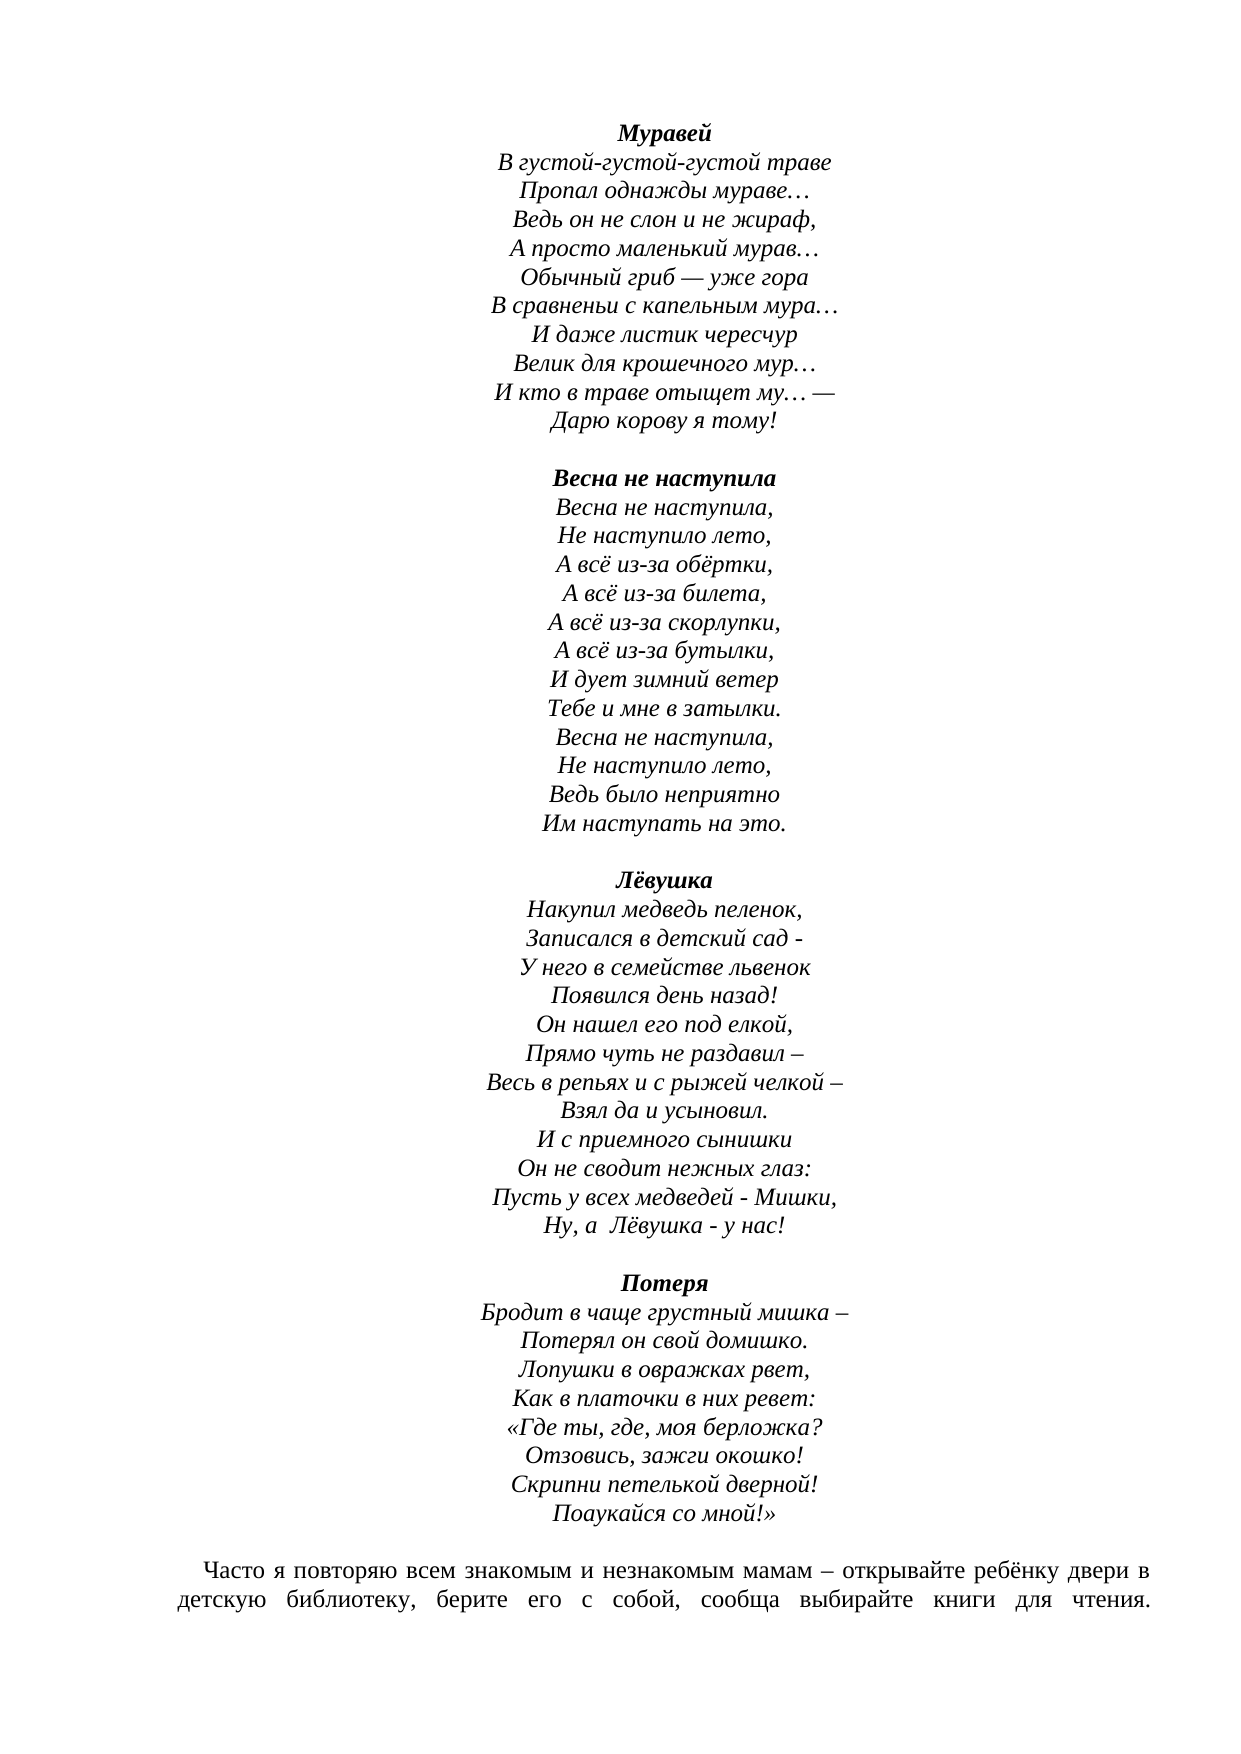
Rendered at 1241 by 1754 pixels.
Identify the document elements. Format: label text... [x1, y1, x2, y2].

text Бродит в чаще грустный мишка – Потерял он свой домишко. Лопушки в овражках рвет, Как в платочки в них ревет: «Где ты, где, моя берложка? Отзовись, зажги окошко! Скрипни петелькой дверной! Поаукайся со мной!» [177, 1297, 1152, 1527]
text Потеря [177, 1268, 1152, 1297]
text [177, 1556, 1152, 1613]
text Лёвушка Накупил медведь пеленок, Записался в детский сад - У него в семействе львенок Появился день назад! Он нашел его под елкой, Прямо чуть не раздавил – Весь в репьях и с рыжей челкой – Взял да и усыновил. И с приемного сынишки Он не сводит нежных глаз: Пусть у всех медведей - Мишки, Ну, а Лёвушка - у нас! [177, 866, 1152, 1239]
text Весна не наступила, Не наступило лето, А всё из-за обёртки, А всё из-за билета, А всё из-за скорлупки, А всё из-за бутылки, И дует зимний ветер Тебе и мне в затылки. Весна не наступила, Не наступило лето, Ведь было неприятно Им наступать на это. [177, 492, 1152, 837]
text В густой-густой-густой траве Пропал однажды мураве… Ведь он не слон и не жираф, А просто маленький мурав… Обычный гриб — уже гора В сравненьи с капельным мура… И даже листик чересчур Велик для крошечного мур… И кто в траве отыщет му… — Дарю корову я тому! [177, 147, 1152, 434]
text Весна не наступила [177, 463, 1152, 492]
text Муравей [177, 118, 1152, 147]
